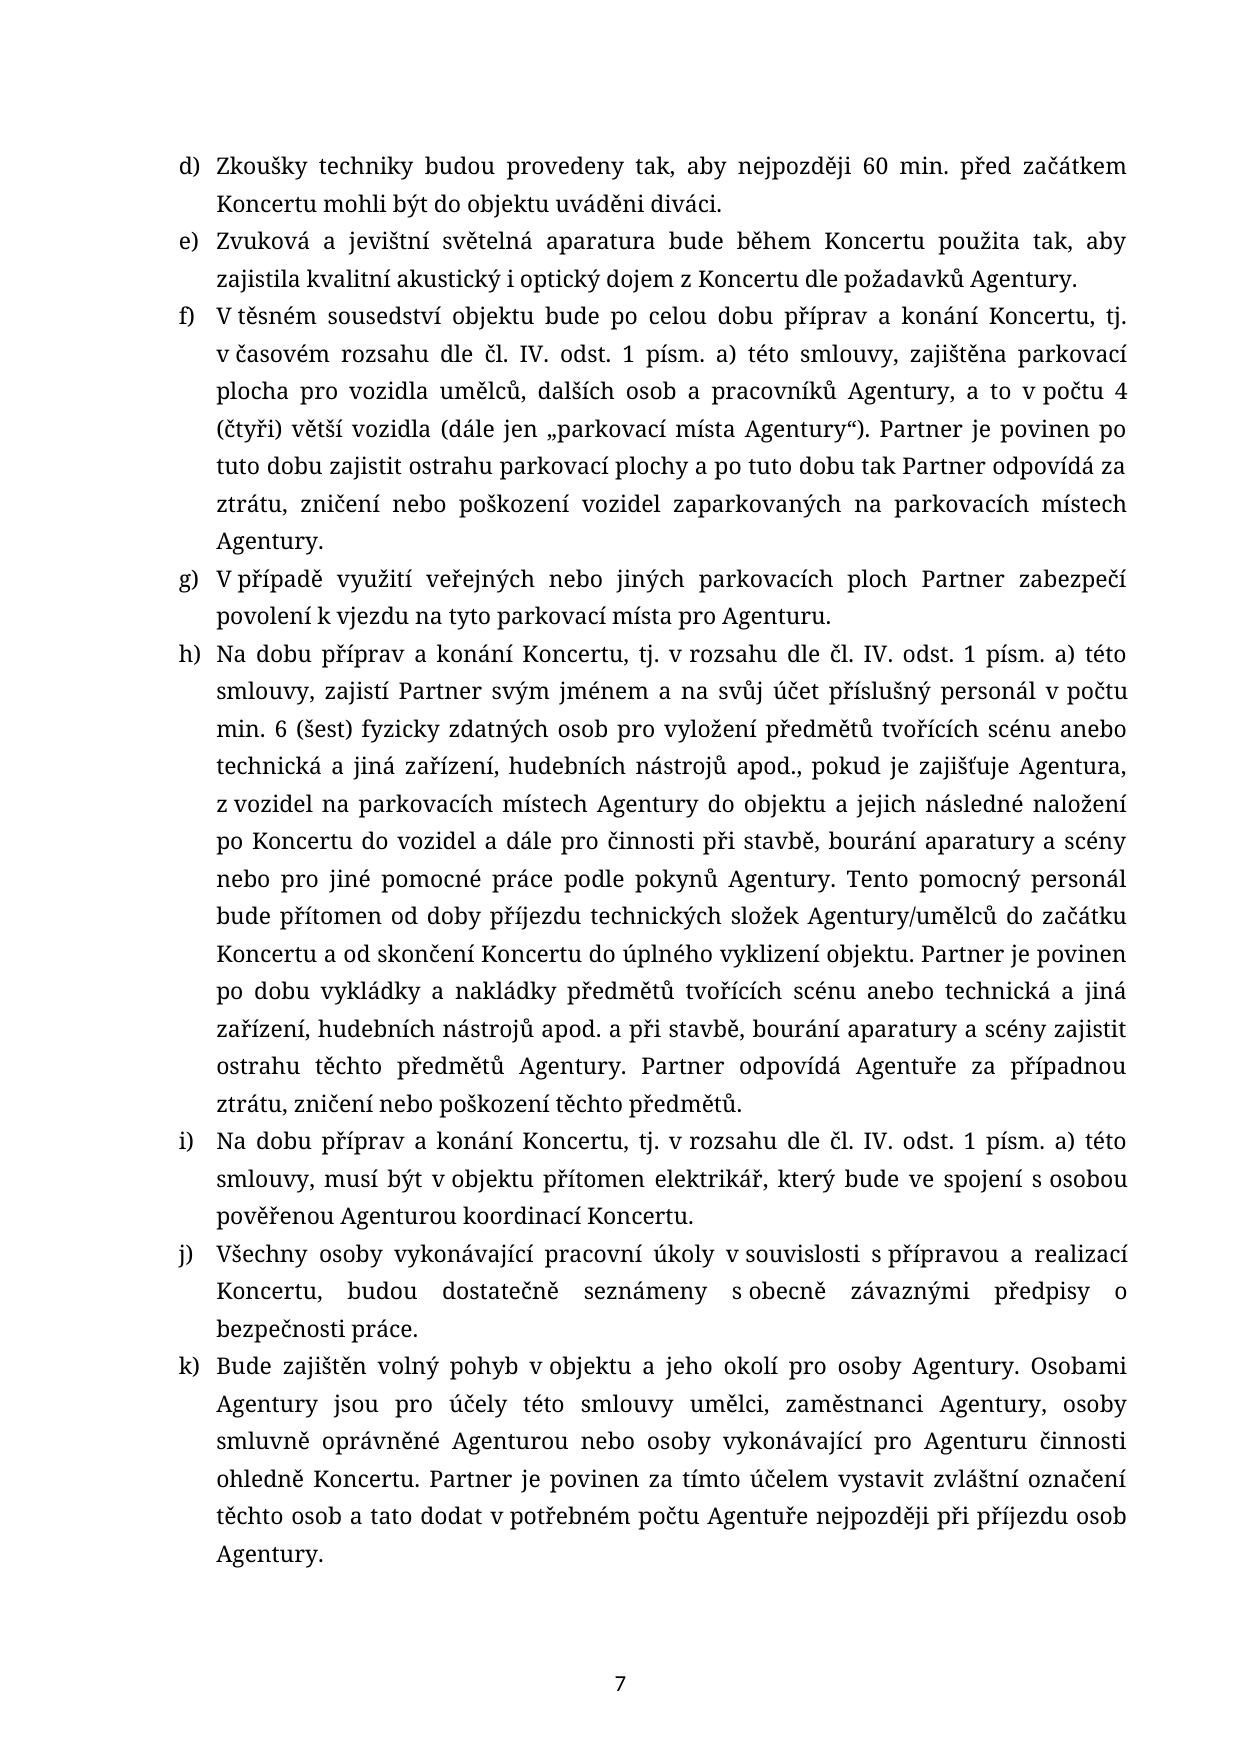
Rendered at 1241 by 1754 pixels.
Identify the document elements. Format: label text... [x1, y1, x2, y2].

list Na dobu příprav a konání Koncertu, tj. v rozsahu dle čl. IV. odst. 1 písm. a) této smlouvy, zajistí Partner svým jménem a na svůj účet příslušný personál v počtu min. 6 (šest) fyzicky zdatných osob pro vyložení předmětů tvořících scénu anebo technická a jiná zařízení, hudebních nástrojů apod., pokud je zajišťuje Agentura, z vozidel na parkovacích místech Agentury do objektu a jejich následné naložení po Koncertu do vozidel a dále pro činnosti při stavbě, bourání aparatury a scény nebo pro jiné pomocné práce podle pokynů Agentury. Tento pomocný personál bude přítomen od doby příjezdu technických složek Agentury/umělců do začátku Koncertu a od skončení Koncertu do úplného vyklizení objektu. Partner je povinen po dobu vykládky a nakládky předmětů tvořících scénu anebo technická a jiná zařízení, hudebních nástrojů apod. a při stavbě, bourání aparatury a scény zajistit ostrahu těchto předmětů Agentury. Partner odpovídá Agentuře za případnou ztrátu, zničení nebo poškození těchto předmětů. [178, 637, 1128, 1119]
list Bude zajištěn volný pohyb v objektu a jeho okolí pro osoby Agentury. Osobami Agentury jsou pro účely této smlouvy umělci, zaměstnanci Agentury, osoby smluvně oprávněné Agenturou nebo osoby vykonávající pro Agenturu činnosti ohledně Koncertu. Partner je povinen za tímto účelem vystavit zvláštní označení těchto osob a tato dodat v potřebném počtu Agentuře nejpozději při příjezdu osob Agentury. [178, 1350, 1128, 1569]
list Na dobu příprav a konání Koncertu, tj. v rozsahu dle čl. IV. odst. 1 písm. a) této smlouvy, musí být v objektu přítomen elektrikář, který bude ve spojení s osobou pověřenou Agenturou koordinací Koncertu. [178, 1125, 1128, 1231]
list V těsném sousedství objektu bude po celou dobu příprav a konání Koncertu, tj. v časovém rozsahu dle čl. IV. odst. 1 písm. a) této smlouvy, zajištěna parkovací plocha pro vozidla umělců, dalších osob a pracovníků Agentury, a to v počtu 4 (čtyři) větší vozidla (dále jen „parkovací místa Agentury“). Partner je povinen po tuto dobu zajistit ostrahu parkovací plochy a po tuto dobu tak Partner odpovídá za ztrátu, zničení nebo poškození vozidel zaparkovaných na parkovacích místech Agentury. [178, 300, 1128, 556]
list Zkoušky techniky budou provedeny tak, aby nejpozději 60 min. před začátkem Koncertu mohli být do objektu uváděni diváci. [178, 150, 1128, 219]
list Všechny osoby vykonávající pracovní úkoly v souvislosti s přípravou a realizací Koncertu, budou dostatečně seznámeny s obecně závaznými předpisy o bezpečnosti práce. [178, 1237, 1128, 1344]
list Zvuková a jevištní světelná aparatura bude během Koncertu použita tak, aby zajistila kvalitní akustický i optický dojem z Koncertu dle požadavků Agentury. [178, 225, 1128, 294]
list V případě využití veřejných nebo jiných parkovacích ploch Partner zabezpečí povolení k vjezdu na tyto parkovací místa pro Agenturu. [178, 562, 1128, 631]
